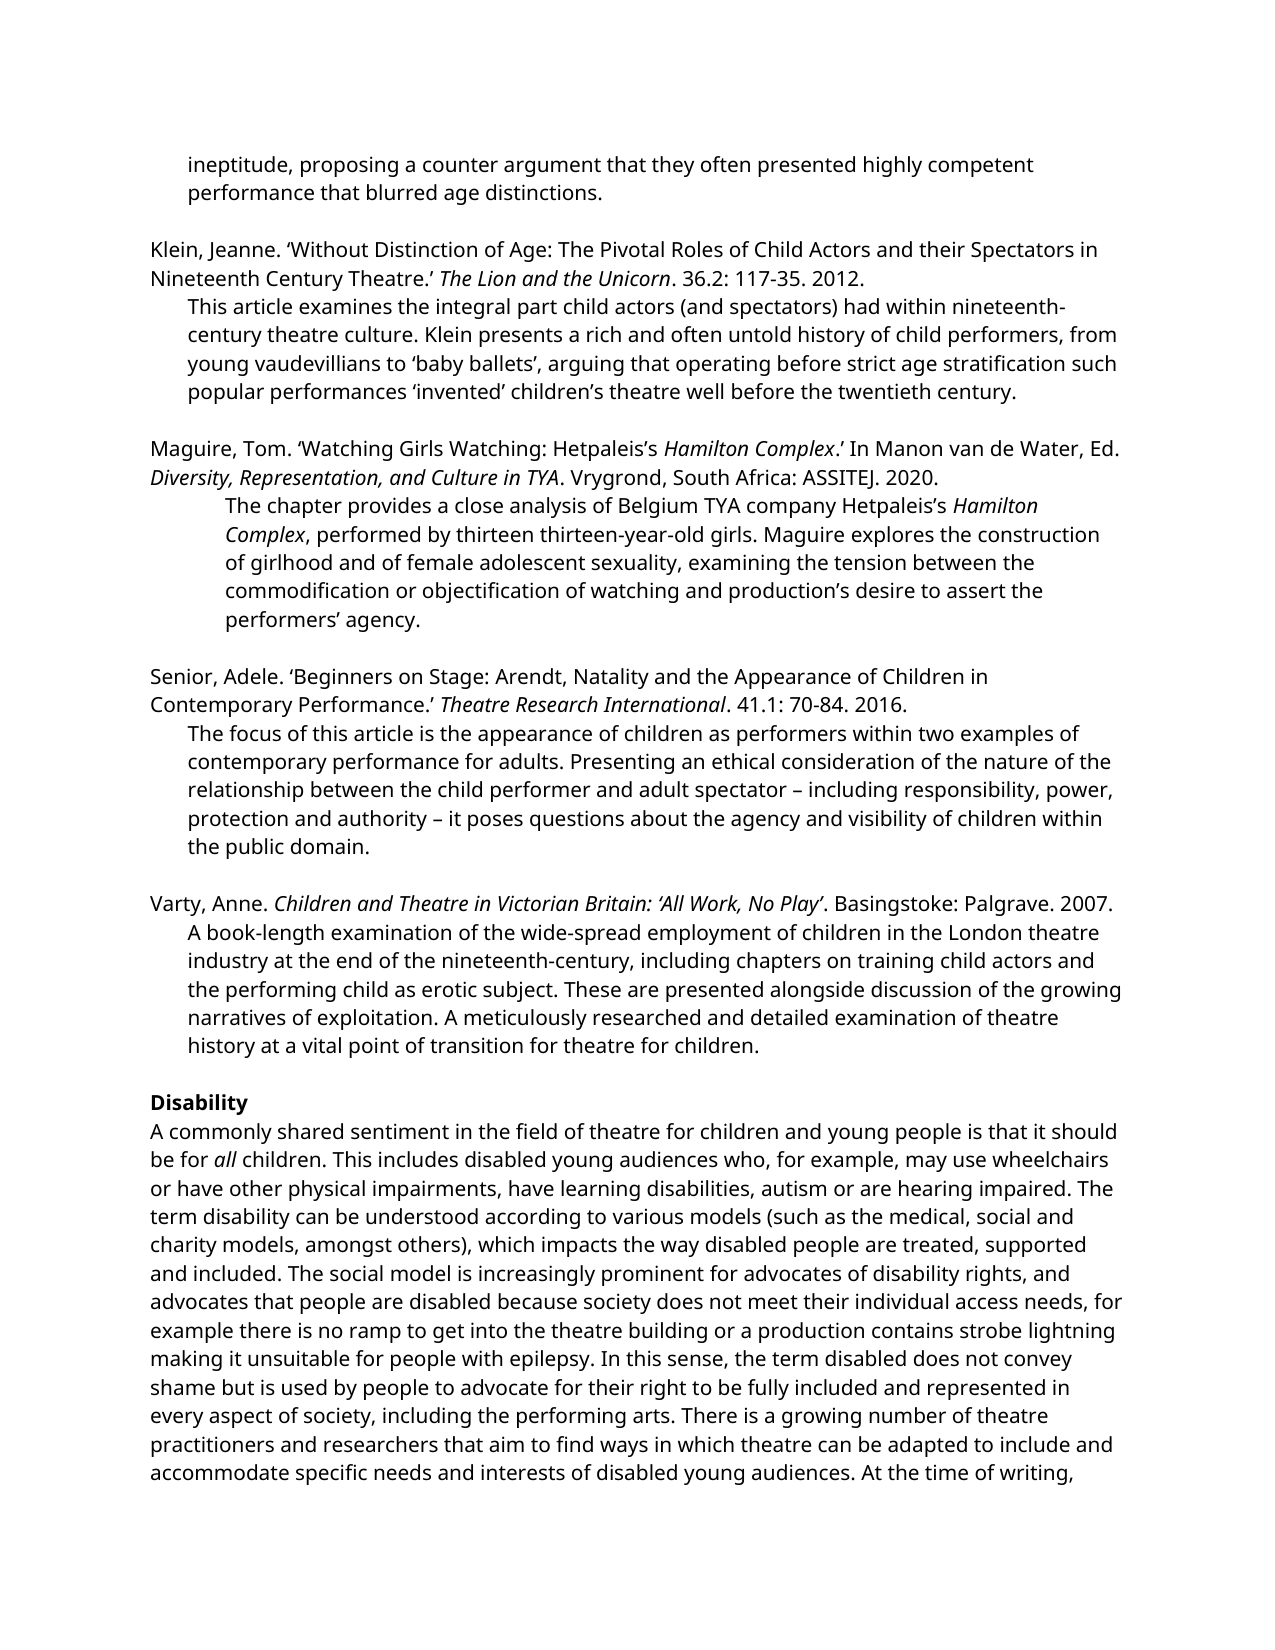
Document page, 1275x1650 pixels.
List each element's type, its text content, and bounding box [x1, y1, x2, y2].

text Senior, Adele. ‘Beginners on Stage: Arendt, Natality and the Appearance of Children in Contemporary Performance.’ Theatre Research International. 41.1: 70-84. 2016. [150, 662, 1125, 719]
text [150, 1117, 1125, 1487]
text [187, 150, 1125, 207]
text The chapter provides a close analysis of Belgium TYA company Hetpaleis’s Hamilton Complex, performed by thirteen thirteen-year-old girls. Maguire explores the construction of girlhood and of female adolescent sexuality, examining the tension between the commodification or objectification of watching and production’s desire to assert the performers’ agency. [225, 491, 1125, 633]
text The focus of this article is the appearance of children as performers within two examples of contemporary performance for adults. Presenting an ethical consideration of the nature of the relationship between the child performer and adult spectator – including responsibility, power, protection and authority – it poses questions about the agency and visibility of children within the public domain. [187, 719, 1125, 861]
text Varty, Anne. Children and Theatre in Victorian Britain: ‘All Work, No Play’. Basingstoke: Palgrave. 2007. [150, 889, 1125, 918]
text This article examines the integral part child actors (and spectators) had within nineteenth-century theatre culture. Klein presents a rich and often untold history of child performers, from young vaudevillians to ‘baby ballets’, arguing that operating before strict age stratification such popular performances ‘invented’ children’s theatre well before the twentieth century. [187, 292, 1125, 406]
text A book-length examination of the wide-spread employment of children in the London theatre industry at the end of the nineteenth-century, including chapters on training child actors and the performing child as erotic subject. These are presented alongside discussion of the growing narratives of exploitation. A meticulously researched and detailed examination of theatre history at a vital point of transition for theatre for children. [187, 918, 1125, 1060]
text Klein, Jeanne. ‘Without Distinction of Age: The Pivotal Roles of Child Actors and their Spectators in Nineteenth Century Theatre.’ The Lion and the Unicorn. 36.2: 117-35. 2012. [150, 235, 1125, 292]
subtitle Disability [150, 1088, 1125, 1117]
text Maguire, Tom. ‘Watching Girls Watching: Hetpaleis’s Hamilton Complex.’ In Manon van de Water, Ed. Diversity, Representation, and Culture in TYA. Vrygrond, South Africa: ASSITEJ. 2020. [150, 434, 1125, 491]
